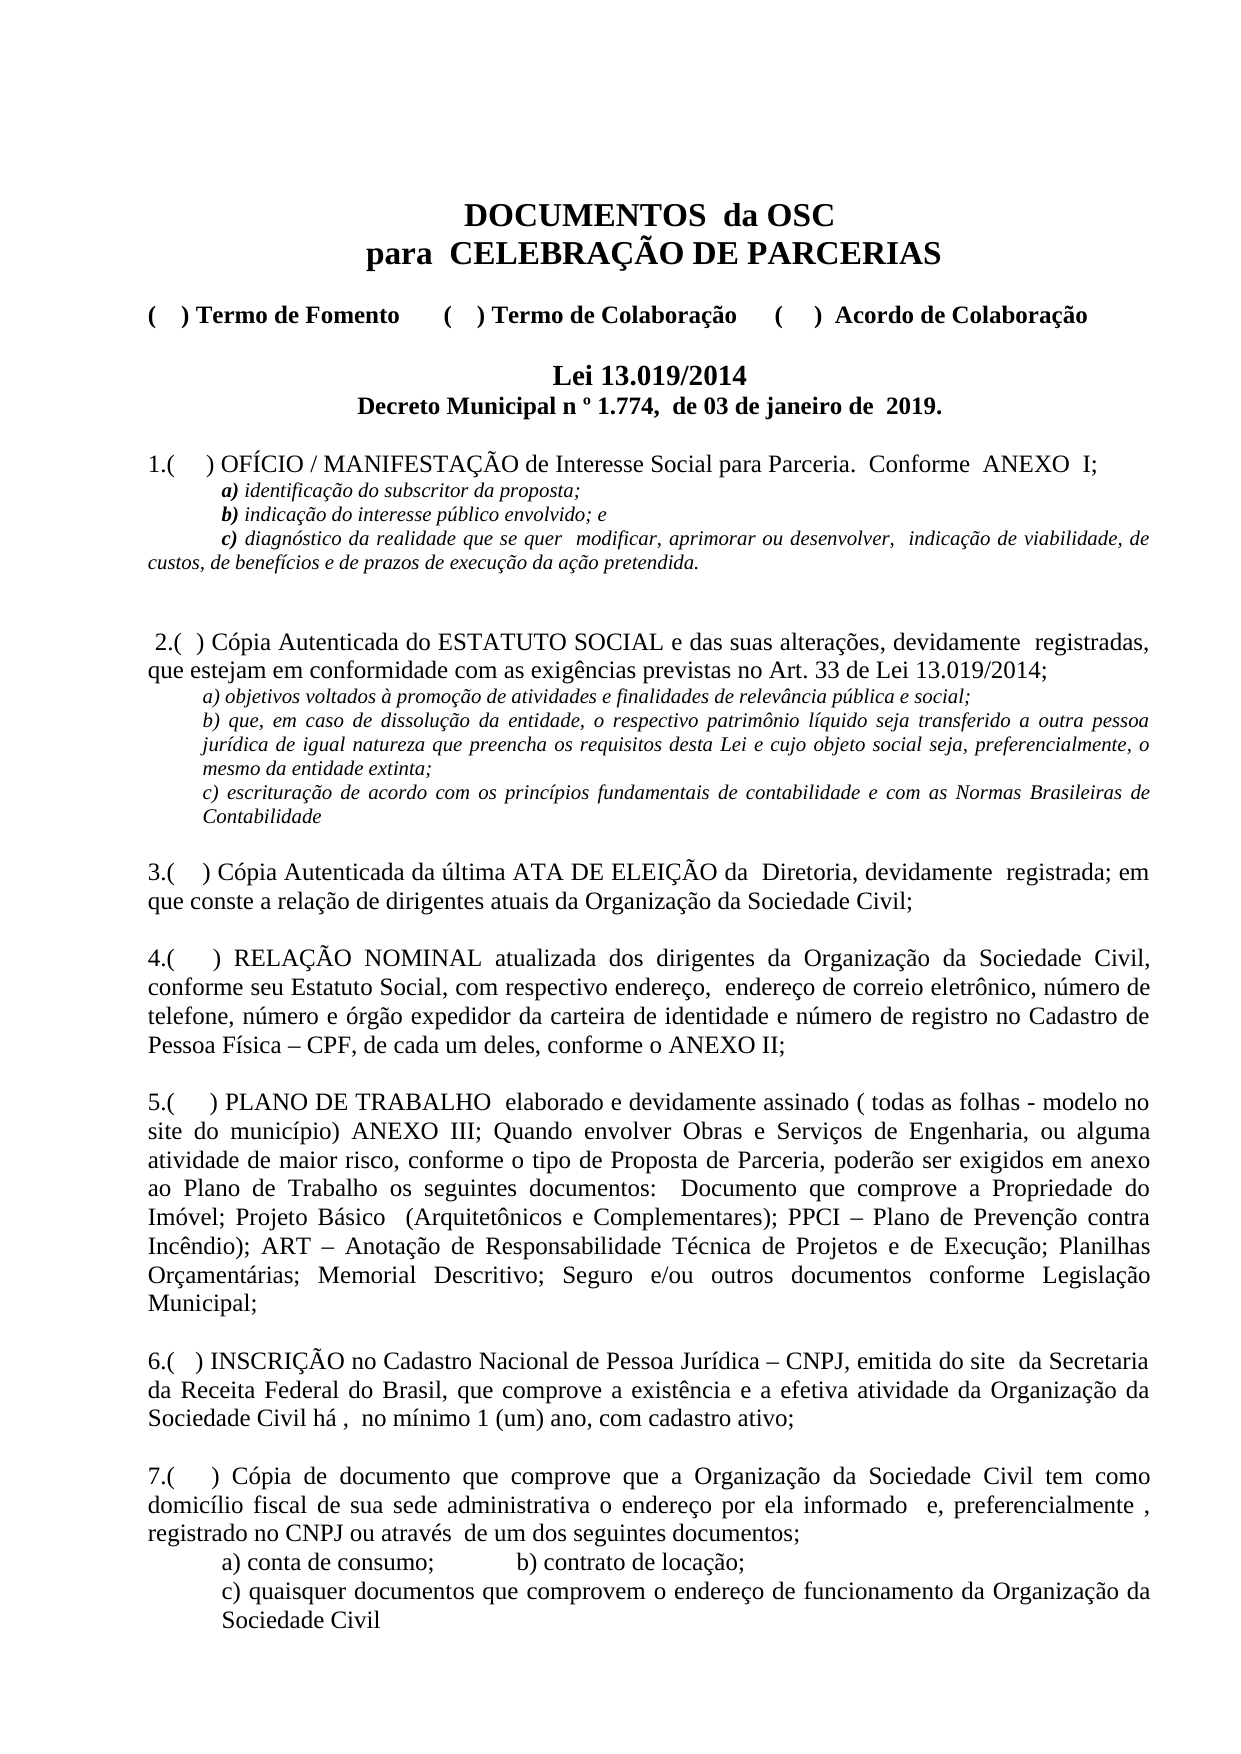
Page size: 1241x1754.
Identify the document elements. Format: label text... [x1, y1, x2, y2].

text ( ) Termo de Fomento ( ) Termo de Colaboração ( ) Acordo de Colaboração [148, 300, 1152, 329]
text 1.( ) OFÍCIO / MANIFESTAÇÃO de Interesse Social para Parceria. Conforme ANEXO I; [148, 449, 1152, 477]
text Decreto Municipal n º 1.774, de 03 de janeiro de 2019. [148, 391, 1152, 420]
text Lei 13.019/2014 [148, 358, 1152, 391]
text 4.( ) RELAÇÃO NOMINAL atualizada dos dirigentes da Organização da Sociedade Civil, conforme seu Estatuto Social, com respectivo endereço, endereço de correio eletrônico, número de telefone, número e órgão expedidor da carteira de identidade e número de registro no Cadastro de Pessoa Física – CPF, de cada um deles, conforme o ANEXO II; [148, 943, 1152, 1058]
text b) que, em caso de dissolução da entidade, o respectivo patrimônio líquido seja transferido a outra pessoa jurídica de igual natureza que preencha os requisitos desta Lei e cujo objeto social seja, preferencialmente, o mesmo da entidade extinta; [202, 708, 1152, 780]
text 7.( ) Cópia de documento que comprove que a Organização da Sociedade Civil tem como domicílio fiscal de sua sede administrativa o endereço por ela informado e, preferencialmente , registrado no CNPJ ou através de um dos seguintes documentos; [148, 1461, 1152, 1547]
text a) identificação do subscritor da proposta; [148, 477, 1152, 502]
text 6.( ) INSCRIÇÃO no Cadastro Nacional de Pessoa Jurídica – CNPJ, emitida do site da Secretaria da Receita Federal do Brasil, que comprove a existência e a efetiva atividade da Organização da Sociedade Civil há , no mínimo 1 (um) ano, com cadastro ativo; [148, 1346, 1152, 1432]
text c) diagnóstico da realidade que se quer modificar, aprimorar ou desenvolver, indicação de viabilidade, de custos, de benefícios e de prazos de execução da ação pretendida. [148, 526, 1152, 574]
text 3.( ) Cópia Autenticada da última ATA DE ELEIÇÃO da Diretoria, devidamente registrada; em que conste a relação de dirigentes atuais da Organização da Sociedade Civil; [148, 857, 1152, 915]
text para CELEBRAÇÃO DE PARCERIAS [148, 233, 1152, 271]
text a) conta de consumo; b) contrato de locação; [148, 1547, 1152, 1576]
text DOCUMENTOS da OSC [148, 195, 1152, 233]
text c) quaisquer documentos que comprovem o endereço de funcionamento da Organização da Sociedade Civil [221, 1576, 1152, 1633]
text 2.( ) Cópia Autenticada do ESTATUTO SOCIAL e das suas alterações, devidamente registradas, que estejam em conformidade com as exigências previstas no Art. 33 de Lei 13.019/2014; [148, 627, 1152, 684]
text b) indicação do interesse público envolvido; e [148, 502, 1152, 526]
text a) objetivos voltados à promoção de atividades e finalidades de relevância pública e social; [148, 684, 1152, 708]
text c) escrituração de acordo com os princípios fundamentais de contabilidade e com as Normas Brasileiras de Contabilidade [202, 780, 1152, 828]
text 5.( ) PLANO DE TRABALHO elaborado e devidamente assinado ( todas as folhas - modelo no site do município) ANEXO III; Quando envolver Obras e Serviços de Engenharia, ou alguma atividade de maior risco, conforme o tipo de Proposta de Parceria, poderão ser exigidos em anexo ao Plano de Trabalho os seguintes documentos: Documento que comprove a Propriedade do Imóvel; Projeto Básico (Arquitetônicos e Complementares); PPCI – Plano de Prevenção contra Incêndio); ART – Anotação de Responsabilidade Técnica de Projetos e de Execução; Planilhas Orçamentárias; Memorial Descritivo; Seguro e/ou outros documentos conforme Legislação Municipal; [148, 1087, 1152, 1317]
